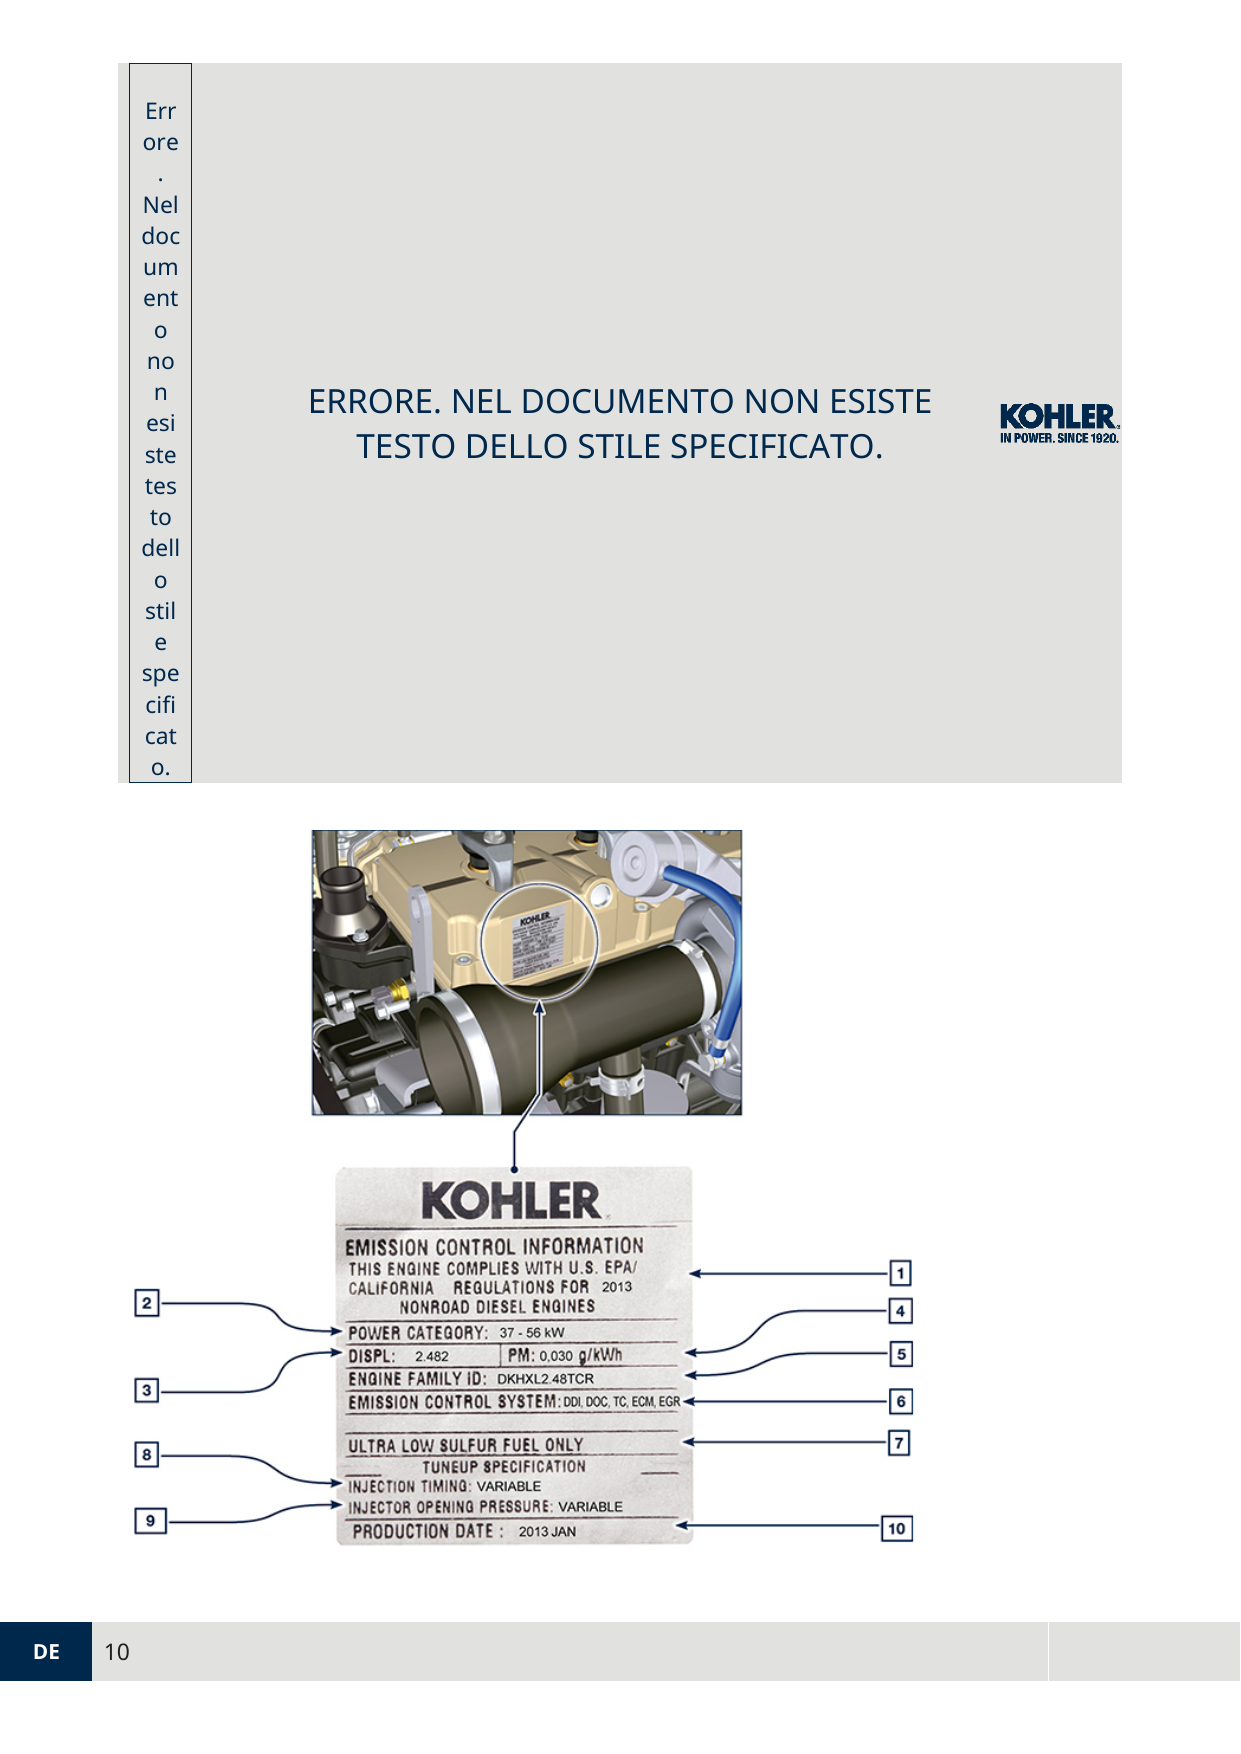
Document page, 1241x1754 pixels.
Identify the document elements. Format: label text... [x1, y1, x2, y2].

picture [133, 830, 914, 1548]
table_header Schild für EPA-Normen (Ausfüllbeispiel) Tab 1.1 Etikett für Chinesische Normen (Ausfüllbeispiel) Tab 1.2 Etikett für Koreanische Normen (Ausfüllbeispiel) Tab 1.3 [118, 815, 1122, 1565]
picture [1000, 403, 1121, 443]
